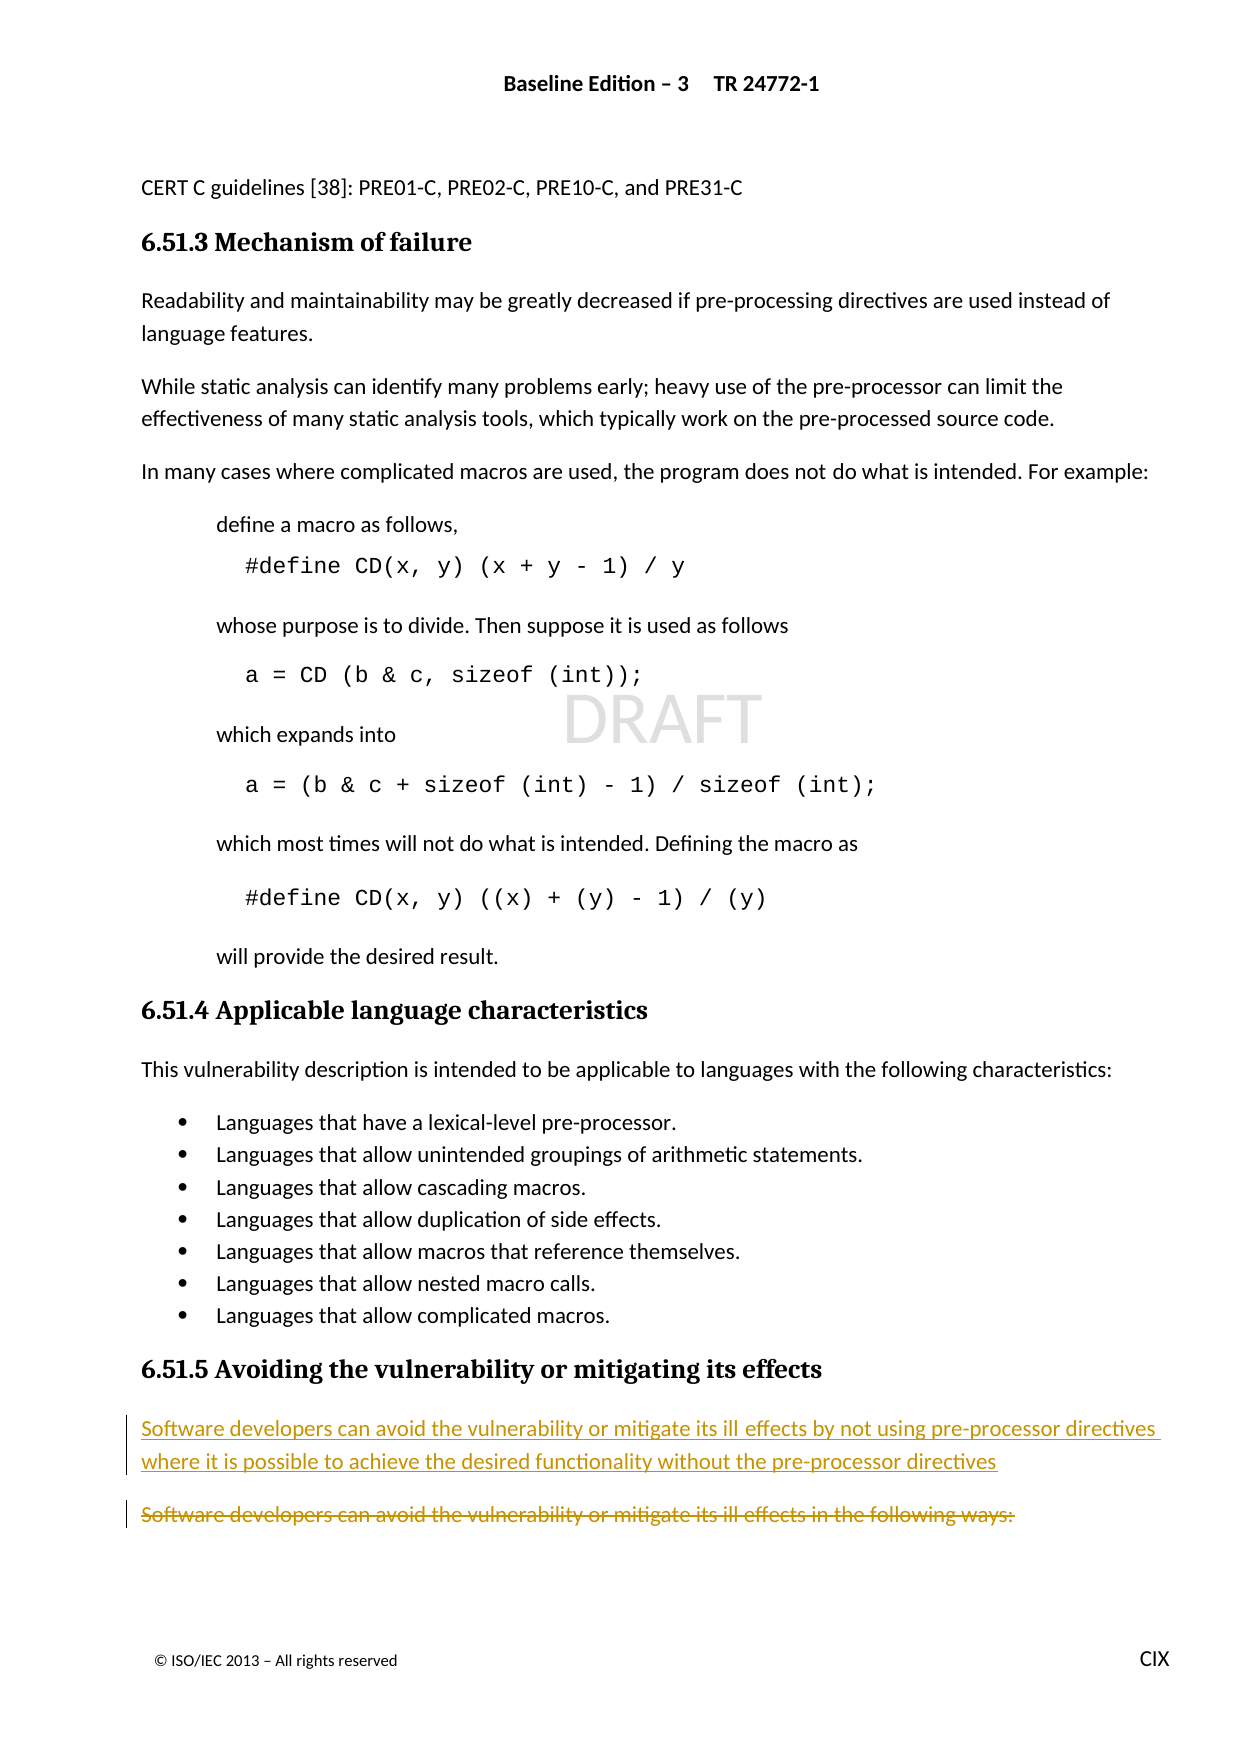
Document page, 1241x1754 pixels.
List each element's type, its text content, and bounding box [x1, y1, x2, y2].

text In many cases where complicated macros are used, the program does not do what is intended. For example: [141, 457, 1182, 485]
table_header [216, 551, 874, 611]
text will provide the desired result. [216, 942, 1182, 970]
list Languages that have a lexical-level pre-processor. [178, 1108, 1182, 1136]
list Languages that allow unintended groupings of arithmetic statements. [178, 1141, 1182, 1168]
subtitle 6.51.3 Mechanism of failure [141, 227, 1182, 258]
text define a macro as follows, [216, 510, 1182, 538]
list Languages that allow duplication of side effects. [178, 1205, 1182, 1233]
text Readability and maintainability may be greatly decreased if pre-processing directives are used instead of language features. [141, 287, 1182, 347]
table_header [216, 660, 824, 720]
text While static analysis can identify many problems early; heavy use of the pre-processor can limit the effectiveness of many static analysis tools, which typically work on the pre-processed source code. [141, 372, 1182, 432]
text CERT C guidelines [38]: PRE01-C, PRE02-C, PRE10-C, and PRE31-C [141, 173, 1182, 202]
text which most times will not do what is intended. Defining the macro as [216, 829, 1182, 857]
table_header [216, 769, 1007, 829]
subtitle 6.51.5 Avoiding the vulnerability or mitigating its effects [141, 1354, 1182, 1386]
list Languages that allow complicated macros. [178, 1301, 1182, 1329]
list Languages that allow nested macro calls. [178, 1269, 1182, 1297]
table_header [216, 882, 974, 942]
list Languages that allow cascading macros. [178, 1173, 1182, 1201]
text This vulnerability description is intended to be applicable to languages with the following characteristics: [141, 1055, 1182, 1083]
list Languages that allow macros that reference themselves. [178, 1237, 1182, 1265]
text which expands into [216, 720, 1182, 748]
text whose purpose is to divide. Then suppose it is used as follows [216, 611, 1182, 639]
subtitle 6.51.4 Applicable language characteristics [141, 995, 1182, 1026]
